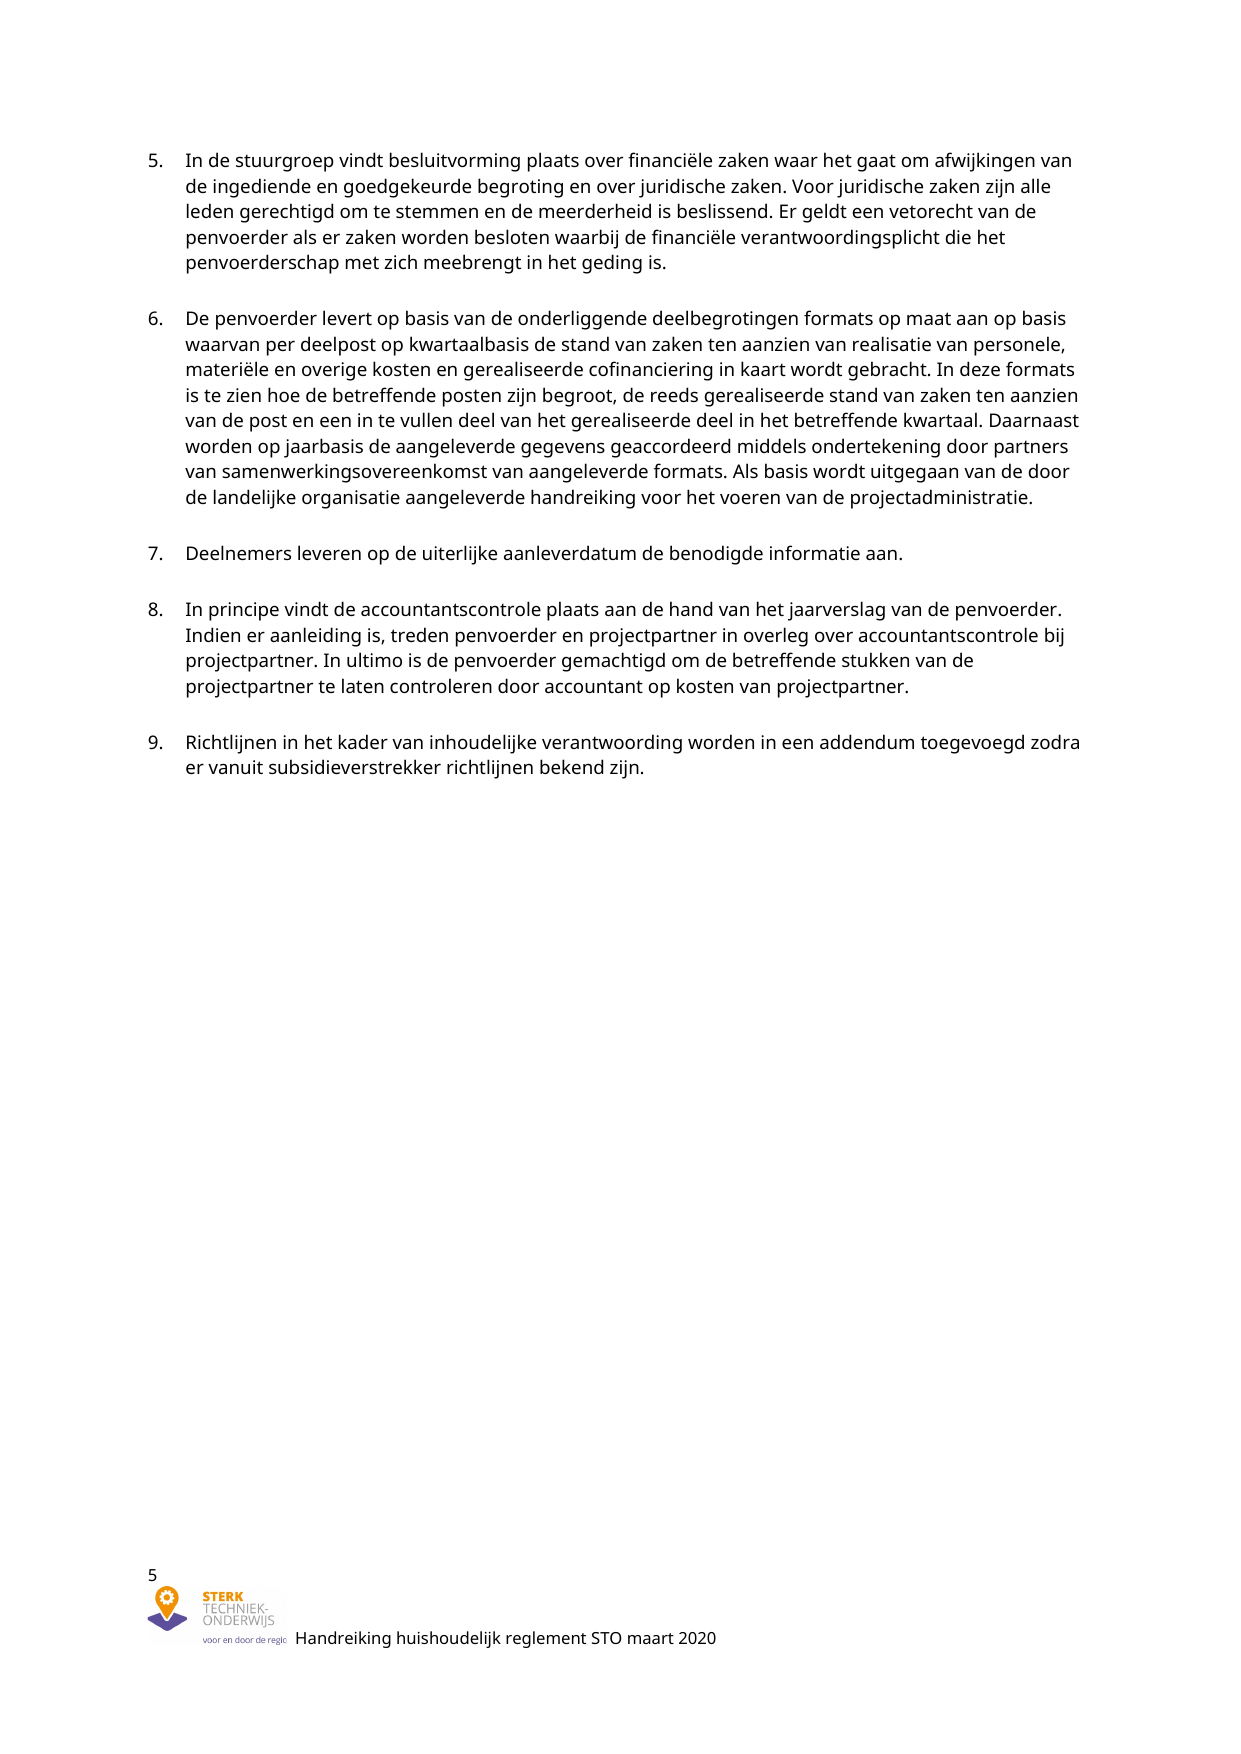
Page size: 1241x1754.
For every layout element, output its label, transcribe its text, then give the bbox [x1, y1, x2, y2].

list Deelnemers leveren op de uiterlijke aanleverdatum de benodigde informatie aan. [148, 540, 1093, 596]
list Richtlijnen in het kader van inhoudelijke verantwoording worden in een addendum toegevoegd zodra er vanuit subsidieverstrekker richtlijnen bekend zijn. [148, 729, 1093, 780]
picture [147, 1586, 287, 1645]
list De penvoerder levert op basis van de onderliggende deelbegrotingen formats op maat aan op basis waarvan per deelpost op kwartaalbasis de stand van zaken ten aanzien van realisatie van personele, materiële en overige kosten en gerealiseerde cofinanciering in kaart wordt gebracht. In deze formats is te zien hoe de betreffende posten zijn begroot, de reeds gerealiseerde stand van zaken ten aanzien van de post en een in te vullen deel van het gerealiseerde deel in het betreffende kwartaal. Daarnaast worden op jaarbasis de aangeleverde gegevens geaccordeerd middels ondertekening door partners van samenwerkingsovereenkomst van aangeleverde formats. Als basis wordt uitgegaan van de door de landelijke organisatie aangeleverde handreiking voor het voeren van de projectadministratie. [148, 306, 1093, 540]
list In de stuurgroep vindt besluitvorming plaats over financiële zaken waar het gaat om afwijkingen van de ingediende en goedgekeurde begroting en over juridische zaken. Voor juridische zaken zijn alle leden gerechtigd om te stemmen en de meerderheid is beslissend. Er geldt een vetorecht van de penvoerder als er zaken worden besloten waarbij de financiële verantwoordingsplicht die het penvoerderschap met zich meebrengt in het geding is. [148, 148, 1093, 306]
list In principe vindt de accountantscontrole plaats aan de hand van het jaarverslag van de penvoerder. Indien er aanleiding is, treden penvoerder en projectpartner in overleg over accountantscontrole bij projectpartner. In ultimo is de penvoerder gemachtigd om de betreffende stukken van de projectpartner te laten controleren door accountant op kosten van projectpartner. [148, 596, 1093, 729]
